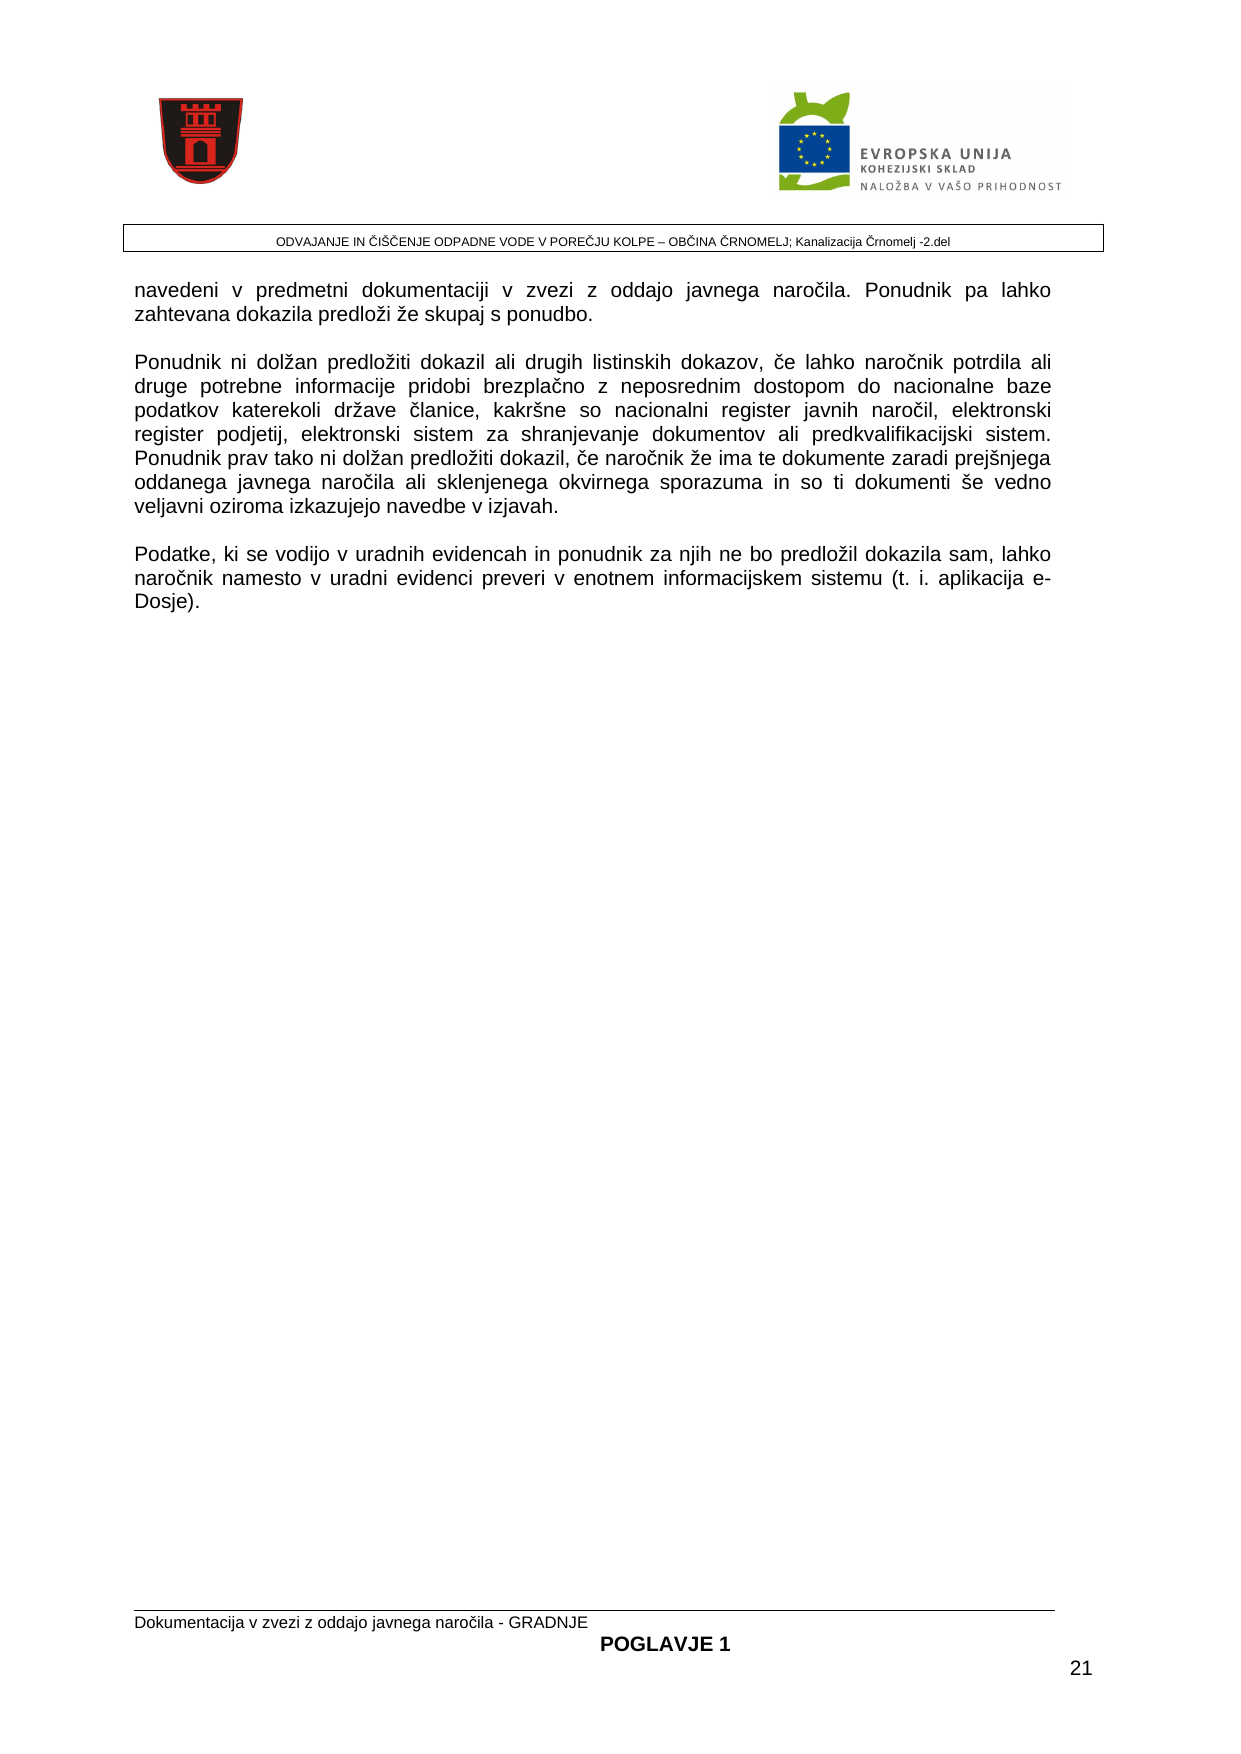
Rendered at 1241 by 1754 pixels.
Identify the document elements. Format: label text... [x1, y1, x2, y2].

text Ponudnik ni dolžan predložiti dokazil ali drugih listinskih dokazov, če lahko naročnik potrdila ali druge potrebne informacije pridobi brezplačno z neposrednim dostopom do nacionalne baze podatkov katerekoli države članice, kakršne so nacionalni register javnih naročil, elektronski register podjetij, elektronski sistem za shranjevanje dokumentov ali predkvalifikacijski sistem. Ponudnik prav tako ni dolžan predložiti dokazil, če naročnik že ima te dokumente zaradi prejšnjega oddanega javnega naročila ali sklenjenega okvirnega sporazuma in so ti dokumenti še vedno veljavni oziroma izkazujejo navedbe v izjavah. [134, 350, 1053, 517]
text Podatke, ki se vodijo v uradnih evidencah in ponudnik za njih ne bo predložil dokazila sam, lahko naročnik namesto v uradni evidenci preveri v enotnem informacijskem sistemu (t. i. aplikacija e-Dosje). [134, 541, 1053, 613]
picture [157, 90, 244, 192]
picture [771, 86, 1067, 199]
